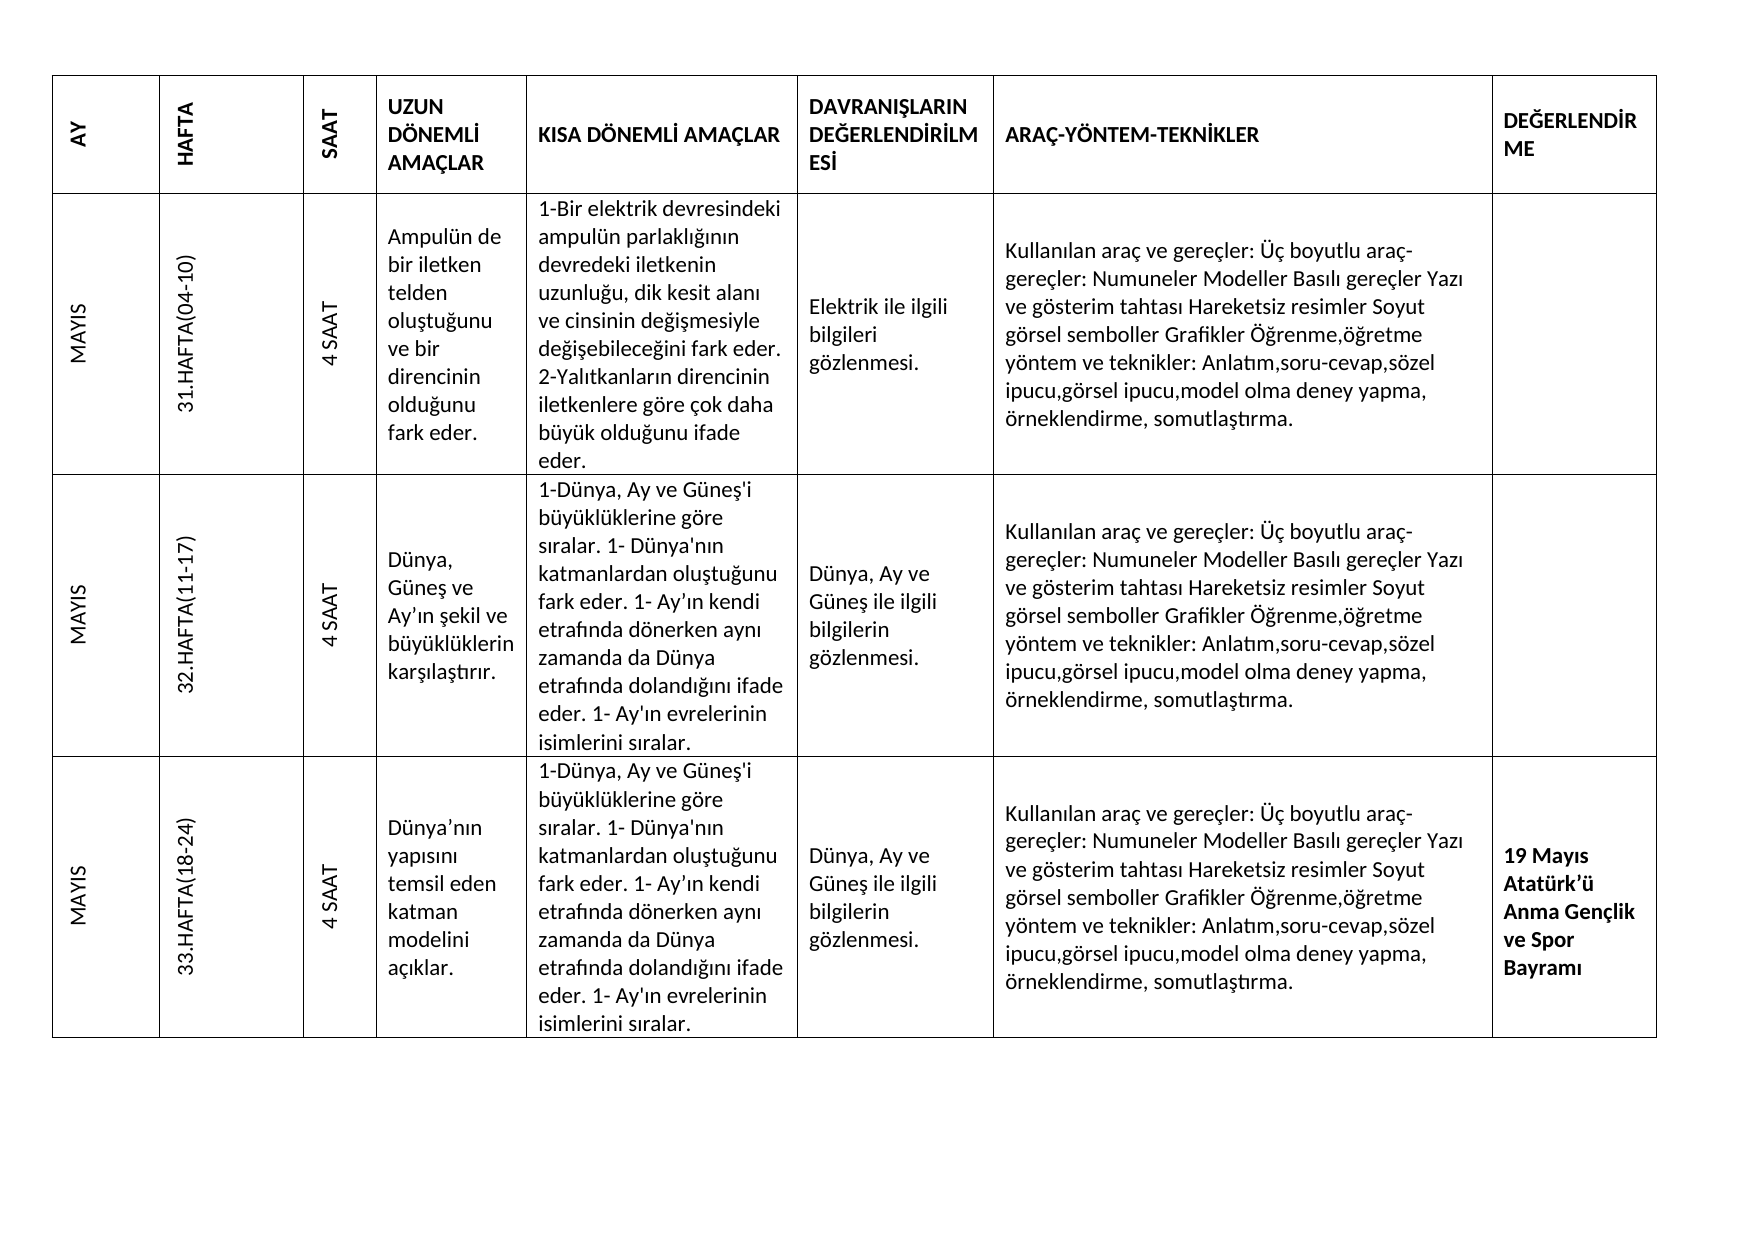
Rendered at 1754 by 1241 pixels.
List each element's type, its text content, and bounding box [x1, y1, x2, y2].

table_cell Ampulün de bir iletken telden oluştuğunu ve bir direncinin olduğunu fark eder. [377, 194, 526, 474]
table_header DEĞERLENDİRME [1493, 76, 1656, 193]
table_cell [527, 757, 797, 1037]
table_cell [1493, 194, 1656, 474]
table_header ARAÇ-YÖNTEM-TEKNİKLER [994, 76, 1492, 193]
table_header AY [53, 76, 159, 193]
table_cell [1493, 475, 1656, 756]
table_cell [798, 757, 993, 1037]
table_cell Dünya, Ay ve Güneş ile ilgili bilgilerin gözlenmesi. [798, 475, 993, 756]
table_cell Dünya’nın yapısını temsil eden katman modelini açıklar. [377, 757, 526, 1037]
table_header UZUN DÖNEMLİ AMAÇLAR [377, 76, 526, 193]
table_cell 1-Bir elektrik devresindeki ampulün parlaklığının devredeki iletkenin uzunluğu, dik kesit alanı ve cinsinin değişmesiyle değişebileceğini fark eder. 2-Yalıtkanların direncinin iletkenlere göre çok daha büyük olduğunu ifade eder. [527, 194, 797, 474]
table_header DAVRANIŞLARIN DEĞERLENDİRİLMESİ [798, 76, 993, 193]
table_header SAAT [304, 76, 376, 193]
table_cell 19 Mayıs Atatürk’ü Anma Gençlik ve Spor Bayramı [1493, 757, 1656, 1037]
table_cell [798, 194, 993, 474]
table_cell 31.HAFTA(04-10) [160, 194, 303, 474]
table_header HAFTA [160, 76, 303, 193]
table_cell MAYIS [53, 757, 159, 1037]
table_header KISA DÖNEMLİ AMAÇLAR [527, 76, 797, 193]
table_cell 4 SAAT [304, 194, 376, 474]
table_cell 33.HAFTA(18-24) [160, 757, 303, 1037]
table_cell 4 SAAT [304, 475, 376, 756]
table_cell Dünya, Güneş ve Ay’ın şekil ve büyüklüklerin karşılaştırır. [377, 475, 526, 756]
table_cell 4 SAAT [304, 757, 376, 1037]
table_cell 32.HAFTA(11-17) [160, 475, 303, 756]
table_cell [994, 757, 1492, 1037]
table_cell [994, 194, 1492, 474]
table_cell MAYIS [53, 194, 159, 474]
table_cell MAYIS [53, 475, 159, 756]
